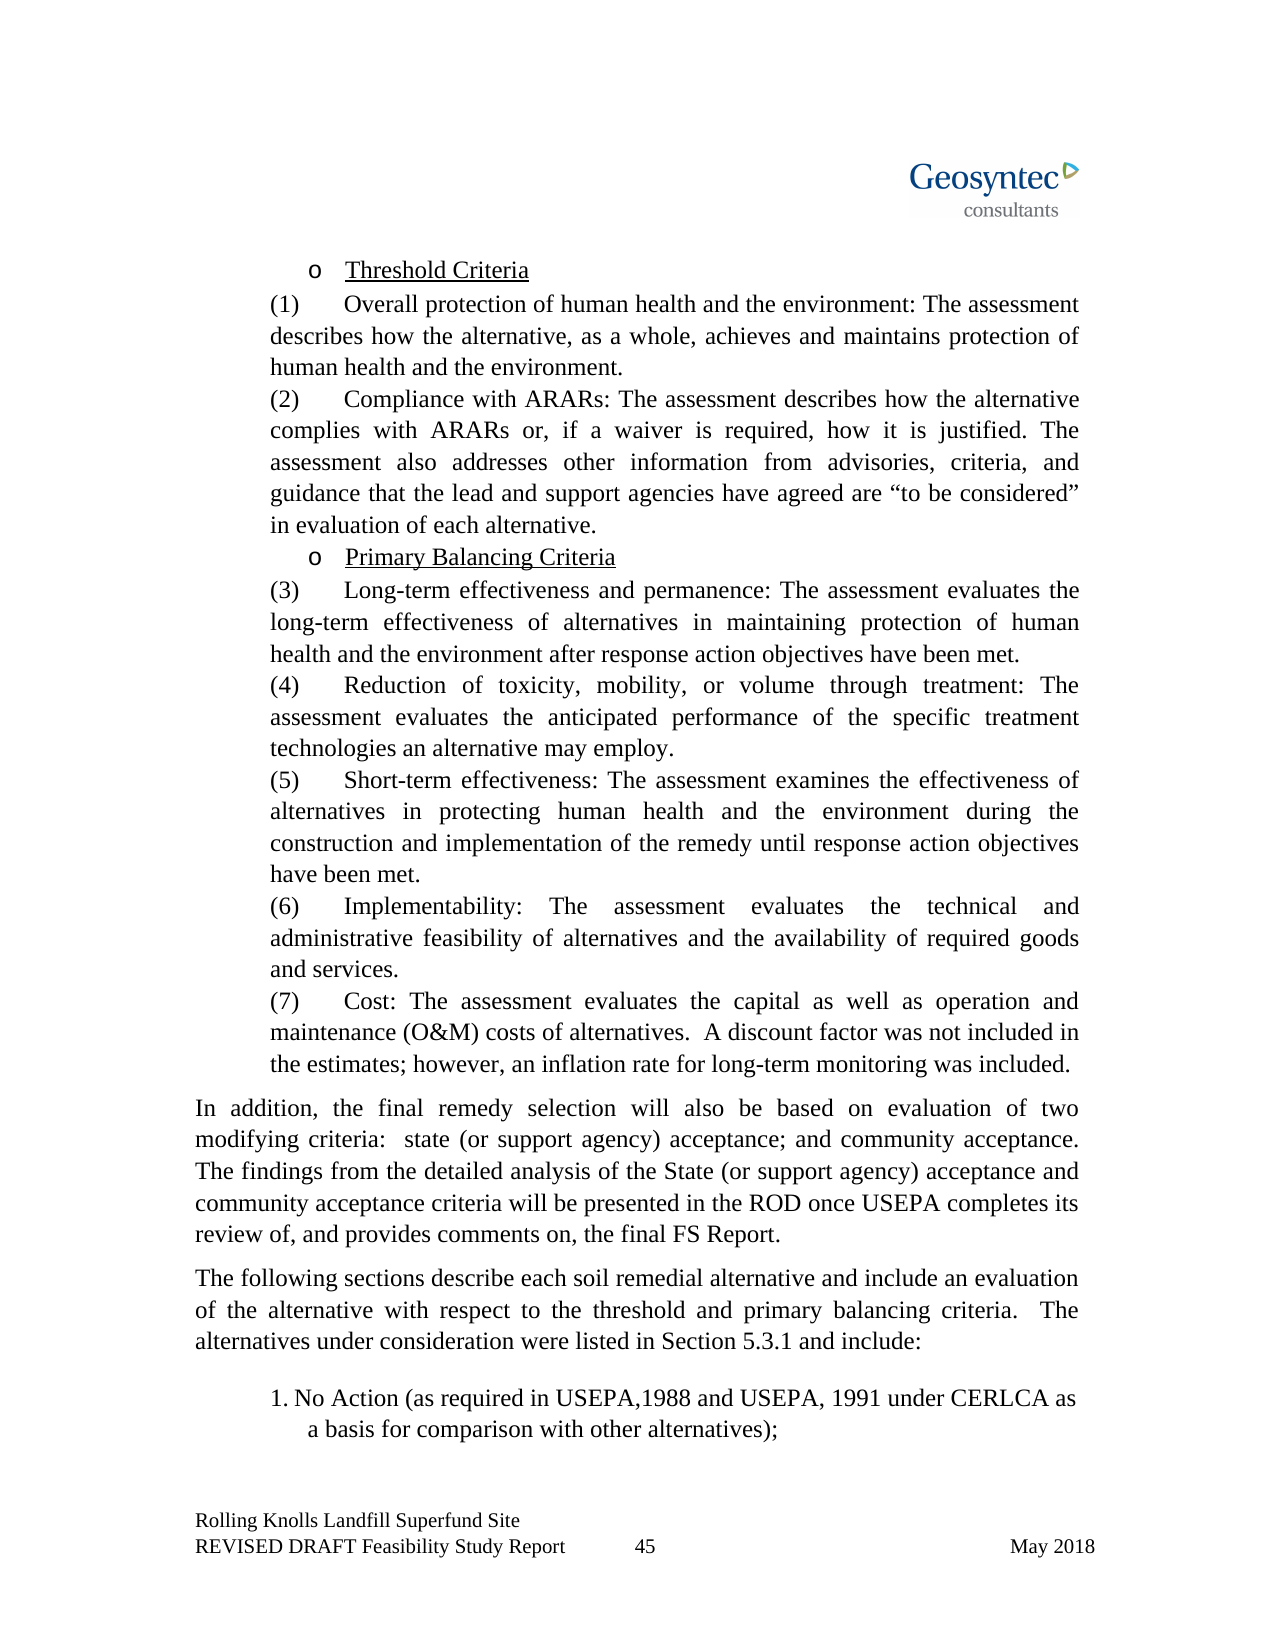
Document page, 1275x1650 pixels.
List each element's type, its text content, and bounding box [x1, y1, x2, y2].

text In addition, the final remedy selection will also be based on evaluation of two modifying criteria: state (or support agency) acceptance; and community acceptance. The findings from the detailed analysis of the State (or support agency) acceptance and community acceptance criteria will be presented in the ROD once USEPA completes its review of, and provides comments on, the final FS Report. [195, 1093, 1080, 1248]
list Short-term effectiveness: The assessment examines the effectiveness of alternatives in protecting human health and the environment during the construction and implementation of the remedy until response action objectives have been met. [270, 765, 1080, 888]
list Implementability: The assessment evaluates the technical and administrative feasibility of alternatives and the availability of required goods and services. [270, 891, 1080, 983]
list Primary Balancing Criteria [307, 542, 1080, 572]
list Long-term effectiveness and permanence: The assessment evaluates the long-term effectiveness of alternatives in maintaining protection of human health and the environment after response action objectives have been met. [270, 576, 1080, 667]
list Compliance with ARARs: The assessment describes how the alternative complies with ARARs or, if a waiver is required, how it is justified. The assessment also addresses other information from advisories, criteria, and guidance that the lead and support agencies have agreed are “to be considered” in evaluation of each alternative. [270, 384, 1080, 539]
list Threshold Criteria [307, 255, 1080, 286]
list No Action (as required in USEPA,1988 and USEPA, 1991 under CERLCA as a basis for comparison with other alternatives); [270, 1383, 1080, 1443]
list Overall protection of human health and the environment: The assessment describes how the alternative, as a whole, achieves and maintains protection of human health and the environment. [270, 289, 1080, 381]
picture [908, 160, 1080, 218]
list Reduction of toxicity, mobility, or volume through treatment: The assessment evaluates the anticipated performance of the specific treatment technologies an alternative may employ. [270, 670, 1080, 762]
list Cost: The assessment evaluates the capital as well as operation and maintenance (O&M) costs of alternatives. A discount factor was not included in the estimates; however, an inflation rate for long-term monitoring was included. [270, 986, 1080, 1078]
text The following sections describe each soil remedial alternative and include an evaluation of the alternative with respect to the threshold and primary balancing criteria. The alternatives under consideration were listed in Section 5.3.1 and include: [195, 1263, 1080, 1355]
